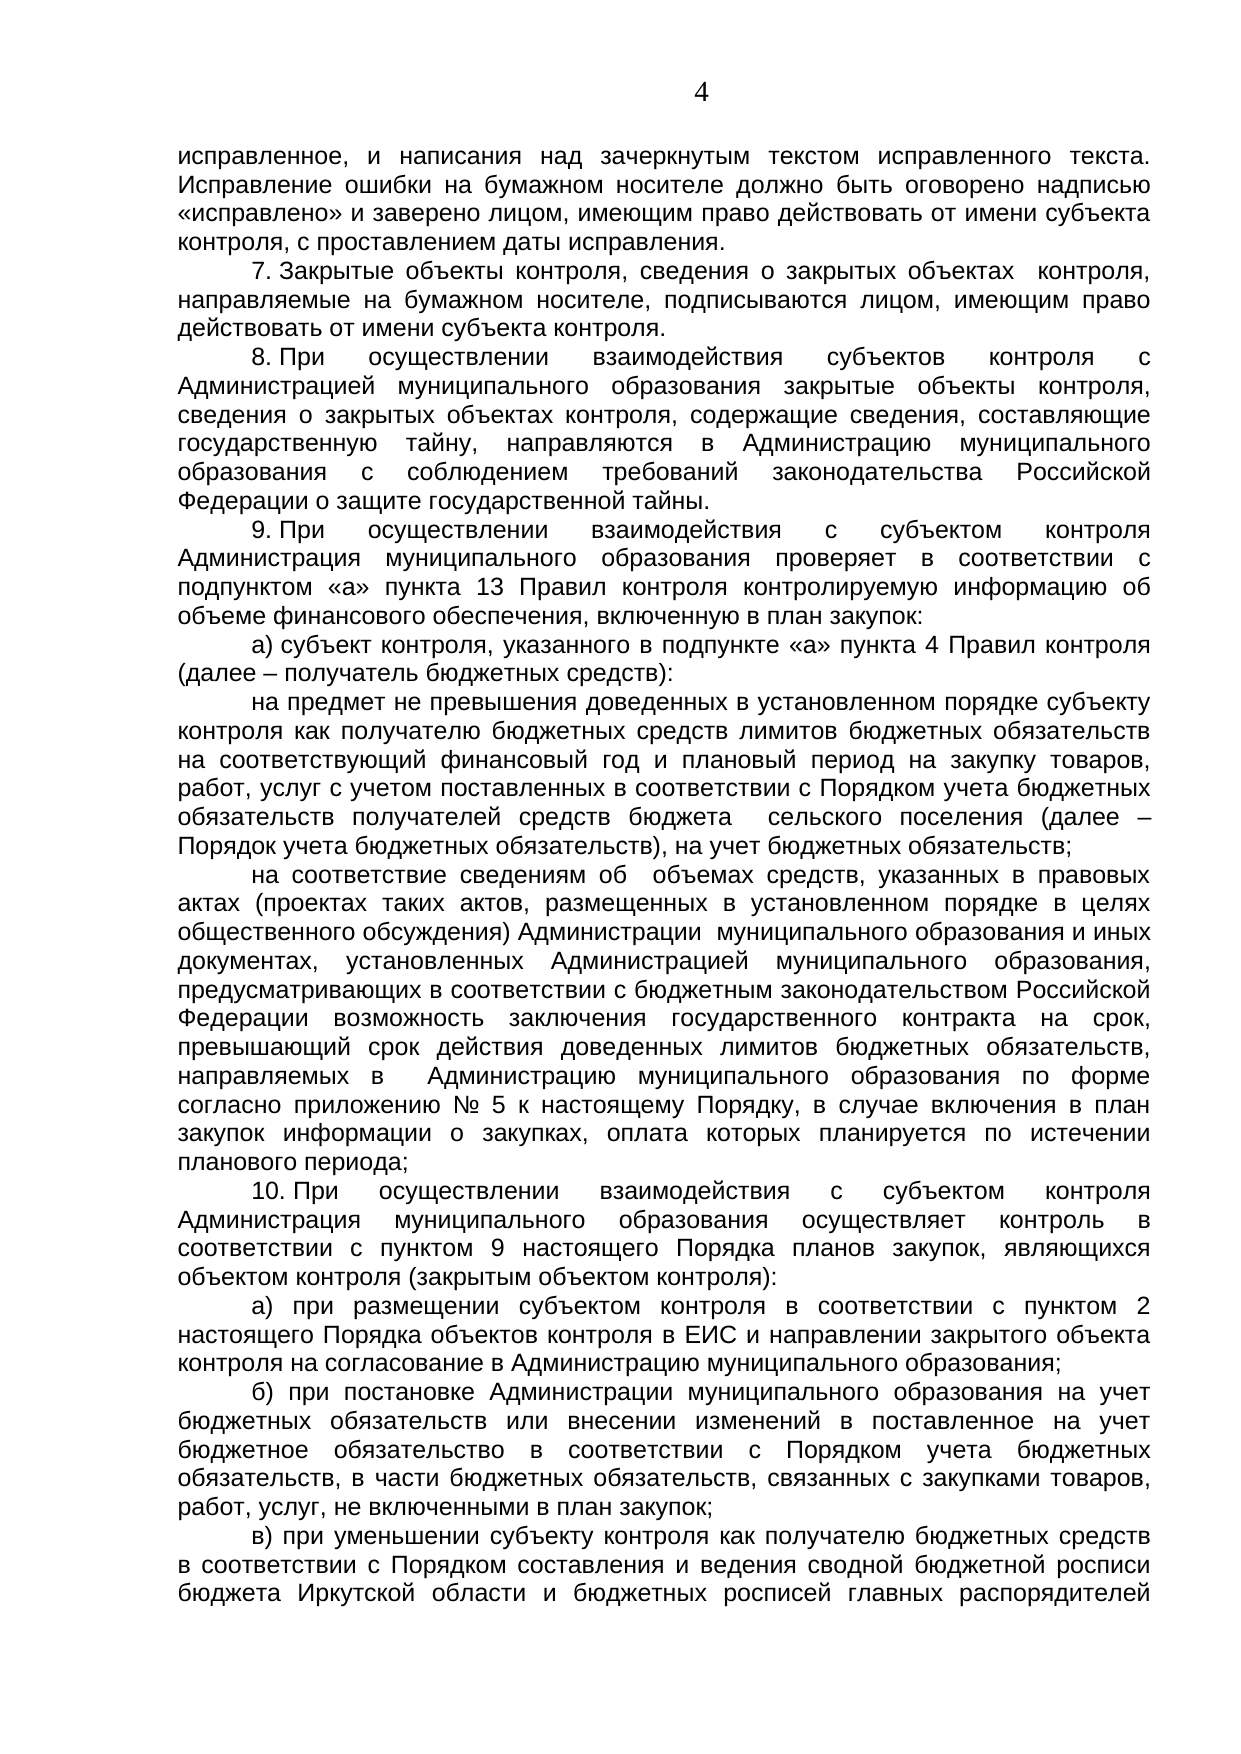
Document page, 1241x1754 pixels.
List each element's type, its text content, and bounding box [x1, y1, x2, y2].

text на соответствие сведениям об объемах средств, указанных в правовых актах (проектах таких актов, размещенных в установленном порядке в целях общественного обсуждения) Администрации муниципального образования и иных документах, установленных Администрацией муниципального образования, предусматривающих в соответствии с бюджетным законодательством Российской Федерации возможность заключения государственного контракта на срок, превышающий срок действия доведенных лимитов бюджетных обязательств, направляемых в Администрацию муниципального образования по форме согласно приложению № 5 к настоящему Порядку, в случае включения в план закупок информации о закупках, оплата которых планируется по истечении планового периода; [177, 860, 1152, 1176]
text б) при постановке Администрации муниципального образования на учет бюджетных обязательств или внесении изменений в поставленное на учет бюджетное обязательство в соответствии с Порядком учета бюджетных обязательств, в части бюджетных обязательств, связанных с закупками товаров, работ, услуг, не включенными в план закупок; [177, 1377, 1152, 1521]
text 9. При осуществлении взаимодействия с субъектом контроля Администрация муниципального образования проверяет в соответствии с подпунктом «а» пункта 13 Правил контроля контролируемую информацию об объеме финансового обеспечения, включенную в план закупок: [177, 515, 1152, 630]
text 10. При осуществлении взаимодействия с субъектом контроля Администрация муниципального образования осуществляет контроль в соответствии с пунктом 9 настоящего Порядка планов закупок, являющихся объектом контроля (закрытым объектом контроля): [177, 1176, 1152, 1291]
text 7. Закрытые объекты контроля, сведения о закрытых объектах контроля, направляемые на бумажном носителе, подписываются лицом, имеющим право действовать от имени субъекта контроля. [177, 256, 1152, 342]
text 8. При осуществлении взаимодействия субъектов контроля с Администрацией муниципального образования закрытые объекты контроля, сведения о закрытых объектах контроля, содержащие сведения, составляющие государственную тайну, направляются в Администрацию муниципального образования с соблюдением требований законодательства Российской Федерации о защите государственной тайны. [177, 342, 1152, 515]
text на предмет не превышения доведенных в установленном порядке субъекту контроля как получателю бюджетных средств лимитов бюджетных обязательств на соответствующий финансовый год и плановый период на закупку товаров, работ, услуг с учетом поставленных в соответствии с Порядком учета бюджетных обязательств получателей средств бюджета сельского поселения (далее – Порядок учета бюджетных обязательств), на учет бюджетных обязательств; [177, 687, 1152, 860]
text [177, 141, 1152, 256]
text а) при размещении субъектом контроля в соответствии с пунктом 2 настоящего Порядка объектов контроля в ЕИС и направлении закрытого объекта контроля на согласование в Администрацию муниципального образования; [177, 1291, 1152, 1377]
text а) субъект контроля, указанного в подпункте «а» пункта 4 Правил контроля (далее – получатель бюджетных средств): [177, 630, 1152, 687]
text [177, 1521, 1152, 1607]
